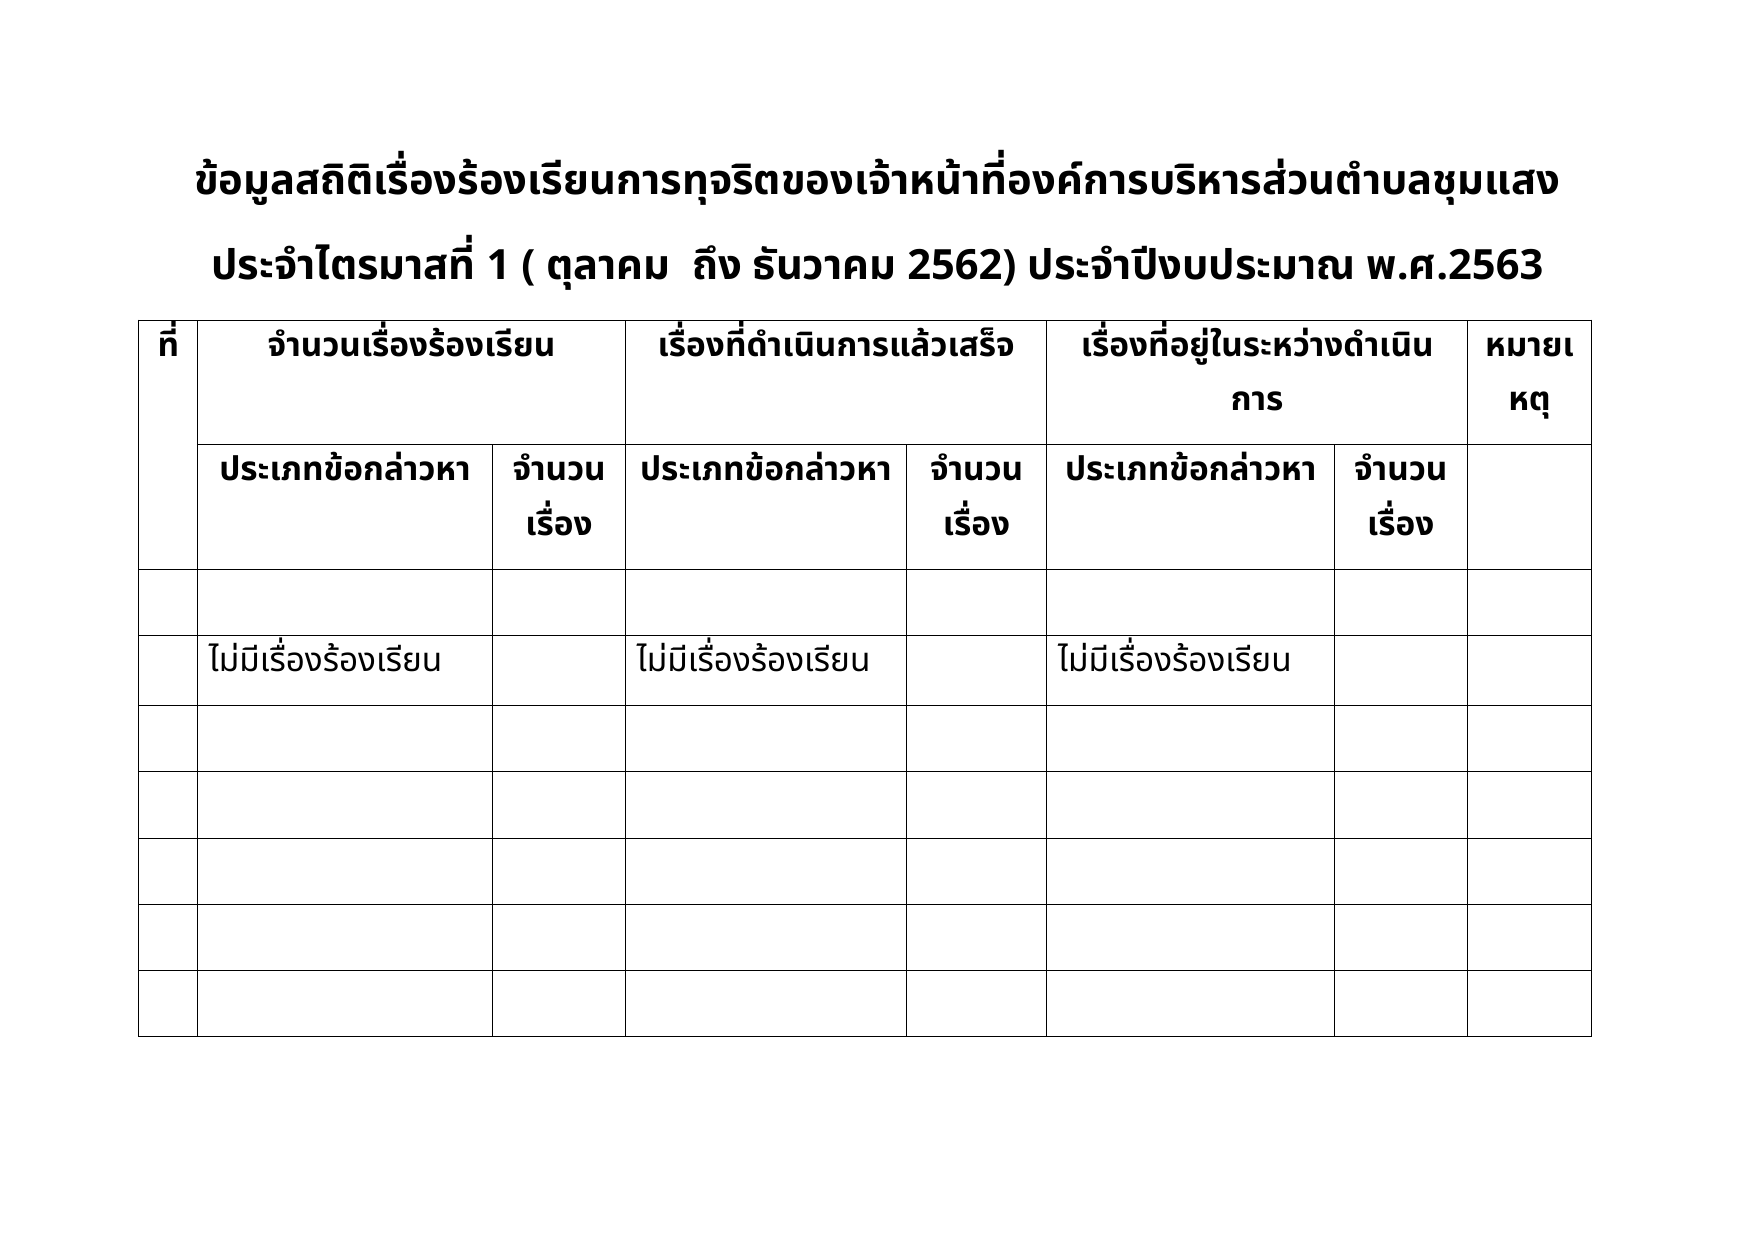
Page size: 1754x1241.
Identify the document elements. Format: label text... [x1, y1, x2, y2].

table_cell [1335, 706, 1467, 771]
table_cell [626, 971, 906, 1036]
table_cell [1335, 570, 1467, 635]
table_cell [493, 636, 625, 705]
table_cell [1468, 445, 1591, 569]
table_cell จำนวนเรื่อง [1335, 445, 1467, 569]
table_cell [139, 905, 197, 970]
text ประจำไตรมาสที่ 1 ( ตุลาคม ถึง ธันวาคม 2562) ประจำปีงบประมาณ พ.ศ.2563 [150, 234, 1604, 298]
table_header เรื่องที่อยู่ในระหว่างดำเนินการ [1047, 321, 1467, 444]
table_cell [626, 570, 906, 635]
table_cell [1468, 636, 1591, 705]
table_cell [1468, 772, 1591, 837]
table_cell [198, 570, 492, 635]
table_cell [198, 706, 492, 771]
table_cell [493, 971, 625, 1036]
table_cell [198, 772, 492, 837]
table_cell ไม่มีเรื่องร้องเรียน [1047, 636, 1334, 705]
table_header หมายเหตุ [1468, 321, 1591, 444]
table_cell [1335, 839, 1467, 903]
table_cell [626, 839, 906, 903]
table_cell [1468, 839, 1591, 903]
table_cell [198, 839, 492, 903]
table_cell จำนวนเรื่อง [907, 445, 1046, 569]
table_cell [493, 772, 625, 837]
table_cell [198, 971, 492, 1036]
table_cell [1468, 905, 1591, 970]
table_cell ไม่มีเรื่องร้องเรียน [198, 636, 492, 705]
table_cell [139, 570, 197, 635]
table_cell [493, 839, 625, 903]
table_cell [493, 905, 625, 970]
table_cell [1335, 905, 1467, 970]
table_cell [907, 905, 1046, 970]
table_cell [1468, 971, 1591, 1036]
table_cell [626, 905, 906, 970]
table_header จำนวนเรื่องร้องเรียน [198, 321, 625, 444]
table_cell [907, 971, 1046, 1036]
table_cell [493, 706, 625, 771]
table_cell [1047, 971, 1334, 1036]
table_cell [907, 706, 1046, 771]
table_cell [626, 706, 906, 771]
table_cell ประเภทข้อกล่าวหา [198, 445, 492, 569]
table_cell [1335, 971, 1467, 1036]
table_cell [139, 839, 197, 903]
table_cell [1468, 570, 1591, 635]
text ข้อมูลสถิติเรื่องร้องเรียนการทุจริตของเจ้าหน้าที่องค์การบริหารส่วนตำบลชุมแสง [150, 150, 1604, 213]
table_cell [1335, 636, 1467, 705]
table_cell จำนวนเรื่อง [493, 445, 625, 569]
table_cell [1047, 839, 1334, 903]
table_cell [139, 706, 197, 771]
table_cell [1335, 772, 1467, 837]
table_header เรื่องที่ดำเนินการแล้วเสร็จ [626, 321, 1046, 444]
table_header ที่ [139, 321, 197, 569]
table_cell [198, 905, 492, 970]
table_cell [139, 772, 197, 837]
table_cell [1047, 905, 1334, 970]
table_cell [907, 839, 1046, 903]
table_cell ประเภทข้อกล่าวหา [1047, 445, 1334, 569]
table_cell [907, 772, 1046, 837]
table_cell ประเภทข้อกล่าวหา [626, 445, 906, 569]
table_cell [1047, 772, 1334, 837]
table_cell [907, 636, 1046, 705]
table_cell [139, 636, 197, 705]
table_cell [1047, 570, 1334, 635]
table_cell [907, 570, 1046, 635]
table_cell [1468, 706, 1591, 771]
table_cell [139, 971, 197, 1036]
table_cell [493, 570, 625, 635]
table_cell ไม่มีเรื่องร้องเรียน [626, 636, 906, 705]
table_cell [626, 772, 906, 837]
table_cell [1047, 706, 1334, 771]
